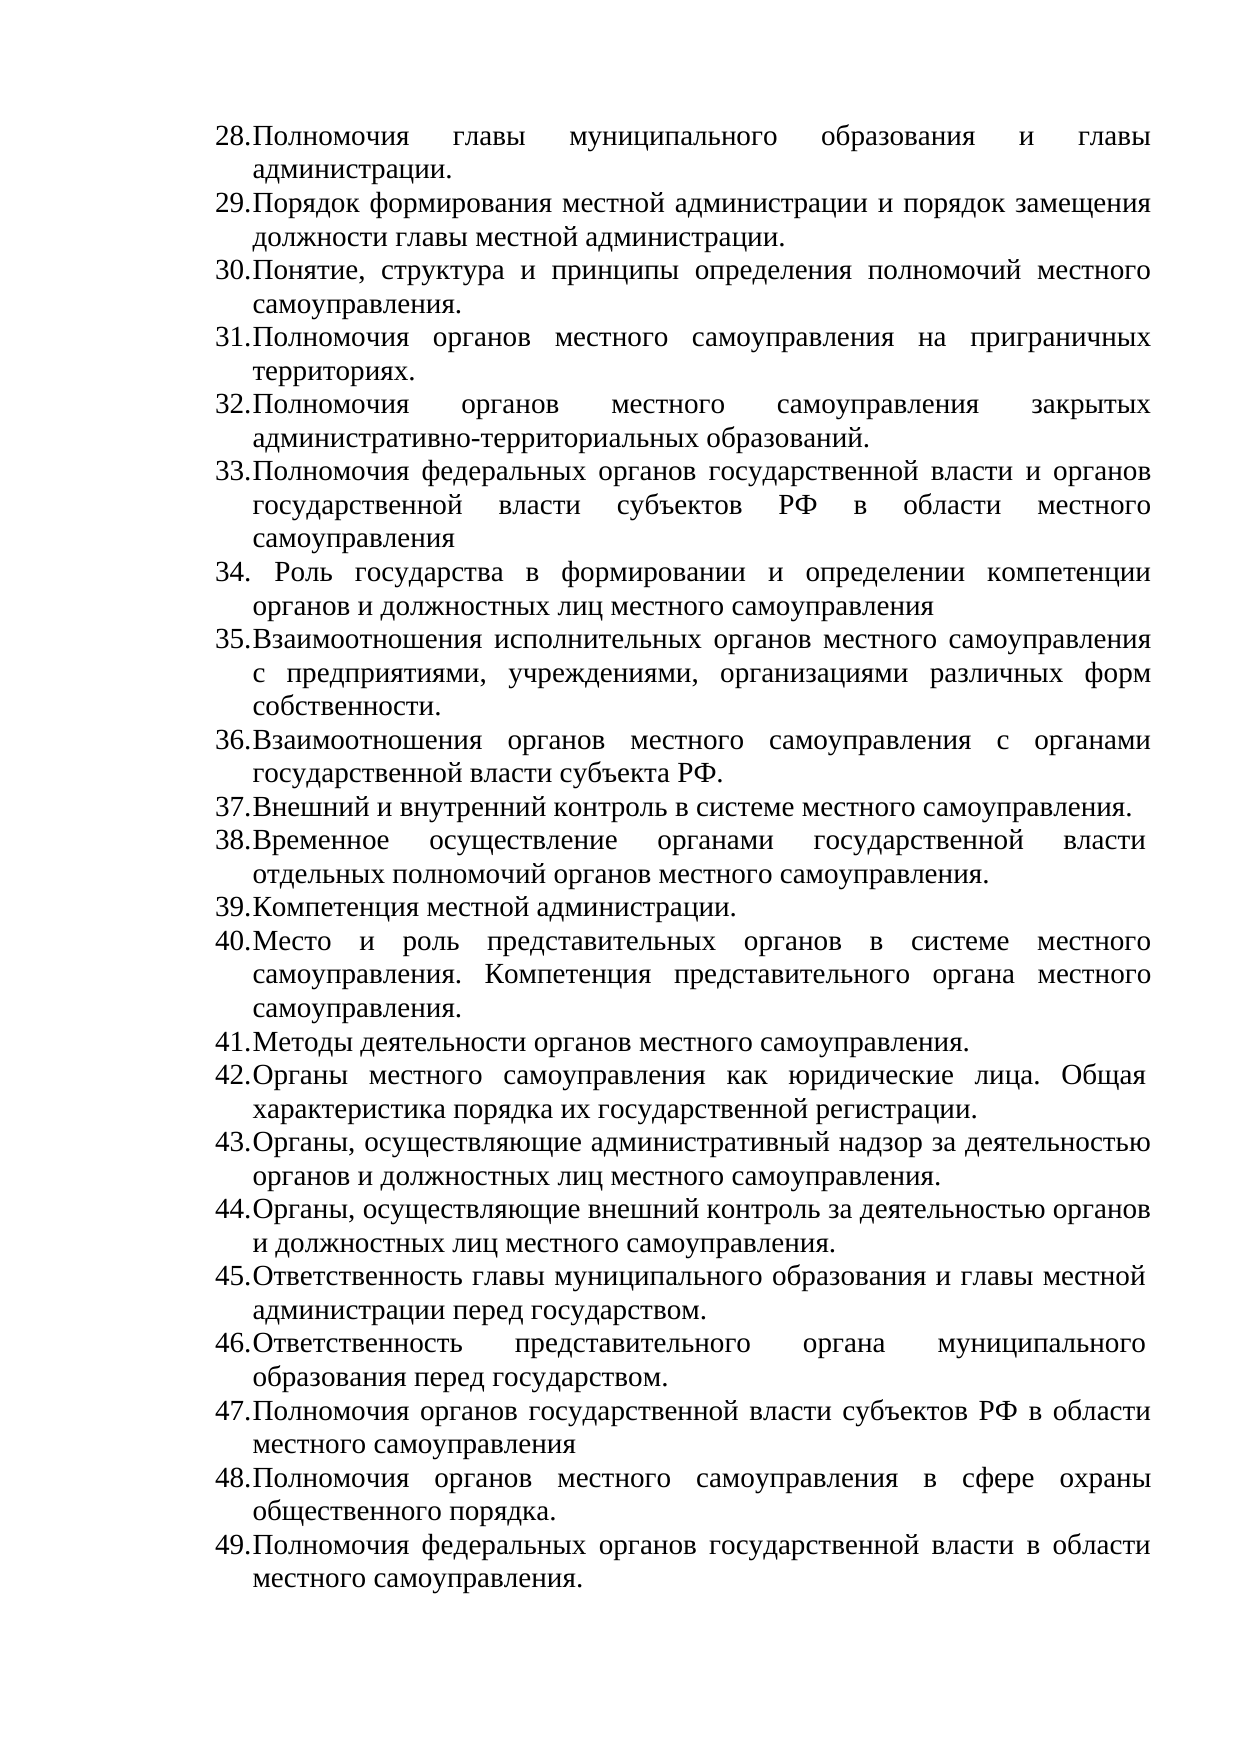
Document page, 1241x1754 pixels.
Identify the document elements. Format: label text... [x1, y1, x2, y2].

list Ответственность представительного органа муниципального образования перед государством. [215, 1326, 1147, 1393]
list Внешний и внутренний контроль в системе местного самоуправления. [215, 789, 1147, 822]
list Полномочия органов местного самоуправления закрытых административно-территориальных образований. [215, 386, 1152, 453]
list Роль государства в формировании и определении компетенции органов и должностных лиц местного самоуправления [215, 554, 1152, 621]
list Временное осуществление органами государственной власти отдельных полномочий органов местного самоуправления. [215, 822, 1147, 889]
list Полномочия главы муниципального образования и главы администрации. [215, 118, 1152, 185]
list Компетенция местной администрации. [215, 889, 1152, 923]
list Взаимоотношения органов местного самоуправления с органами государственной власти субъекта РФ. [215, 722, 1152, 789]
list Ответственность главы муниципального образования и главы местной администрации перед государством. [215, 1258, 1147, 1326]
list Полномочия органов местного самоуправления в сфере охраны общественного порядка. [215, 1460, 1152, 1527]
list Полномочия федеральных органов государственной власти и органов государственной власти субъектов РФ в области местного самоуправления [215, 453, 1152, 554]
list Полномочия федеральных органов государственной власти в области местного самоуправления. [215, 1527, 1152, 1594]
list Полномочия органов местного самоуправления на приграничных территориях. [215, 319, 1152, 386]
list Место и роль представительных органов в системе местного самоуправления. Компетенция представительного органа местного самоуправления. [215, 923, 1152, 1024]
list Органы местного самоуправления как юридические лица. Общая характеристика порядка их государственной регистрации. [215, 1057, 1147, 1124]
list Органы, осуществляющие административный надзор за деятельностью органов и должностных лиц местного самоуправления. [215, 1124, 1152, 1191]
list Взаимоотношения исполнительных органов местного самоуправления с предприятиями, учреждениями, организациями различных форм собственности. [215, 621, 1152, 722]
list Понятие, структура и принципы определения полномочий местного самоуправления. [215, 252, 1152, 319]
list Органы, осуществляющие внешний контроль за деятельностью органов и должностных лиц местного самоуправления. [215, 1191, 1152, 1258]
list Методы деятельности органов местного самоуправления. [215, 1024, 1152, 1057]
list Полномочия органов государственной власти субъектов РФ в области местного самоуправления [215, 1393, 1152, 1460]
list Порядок формирования местной администрации и порядок замещения должности главы местной администрации. [215, 185, 1152, 252]
